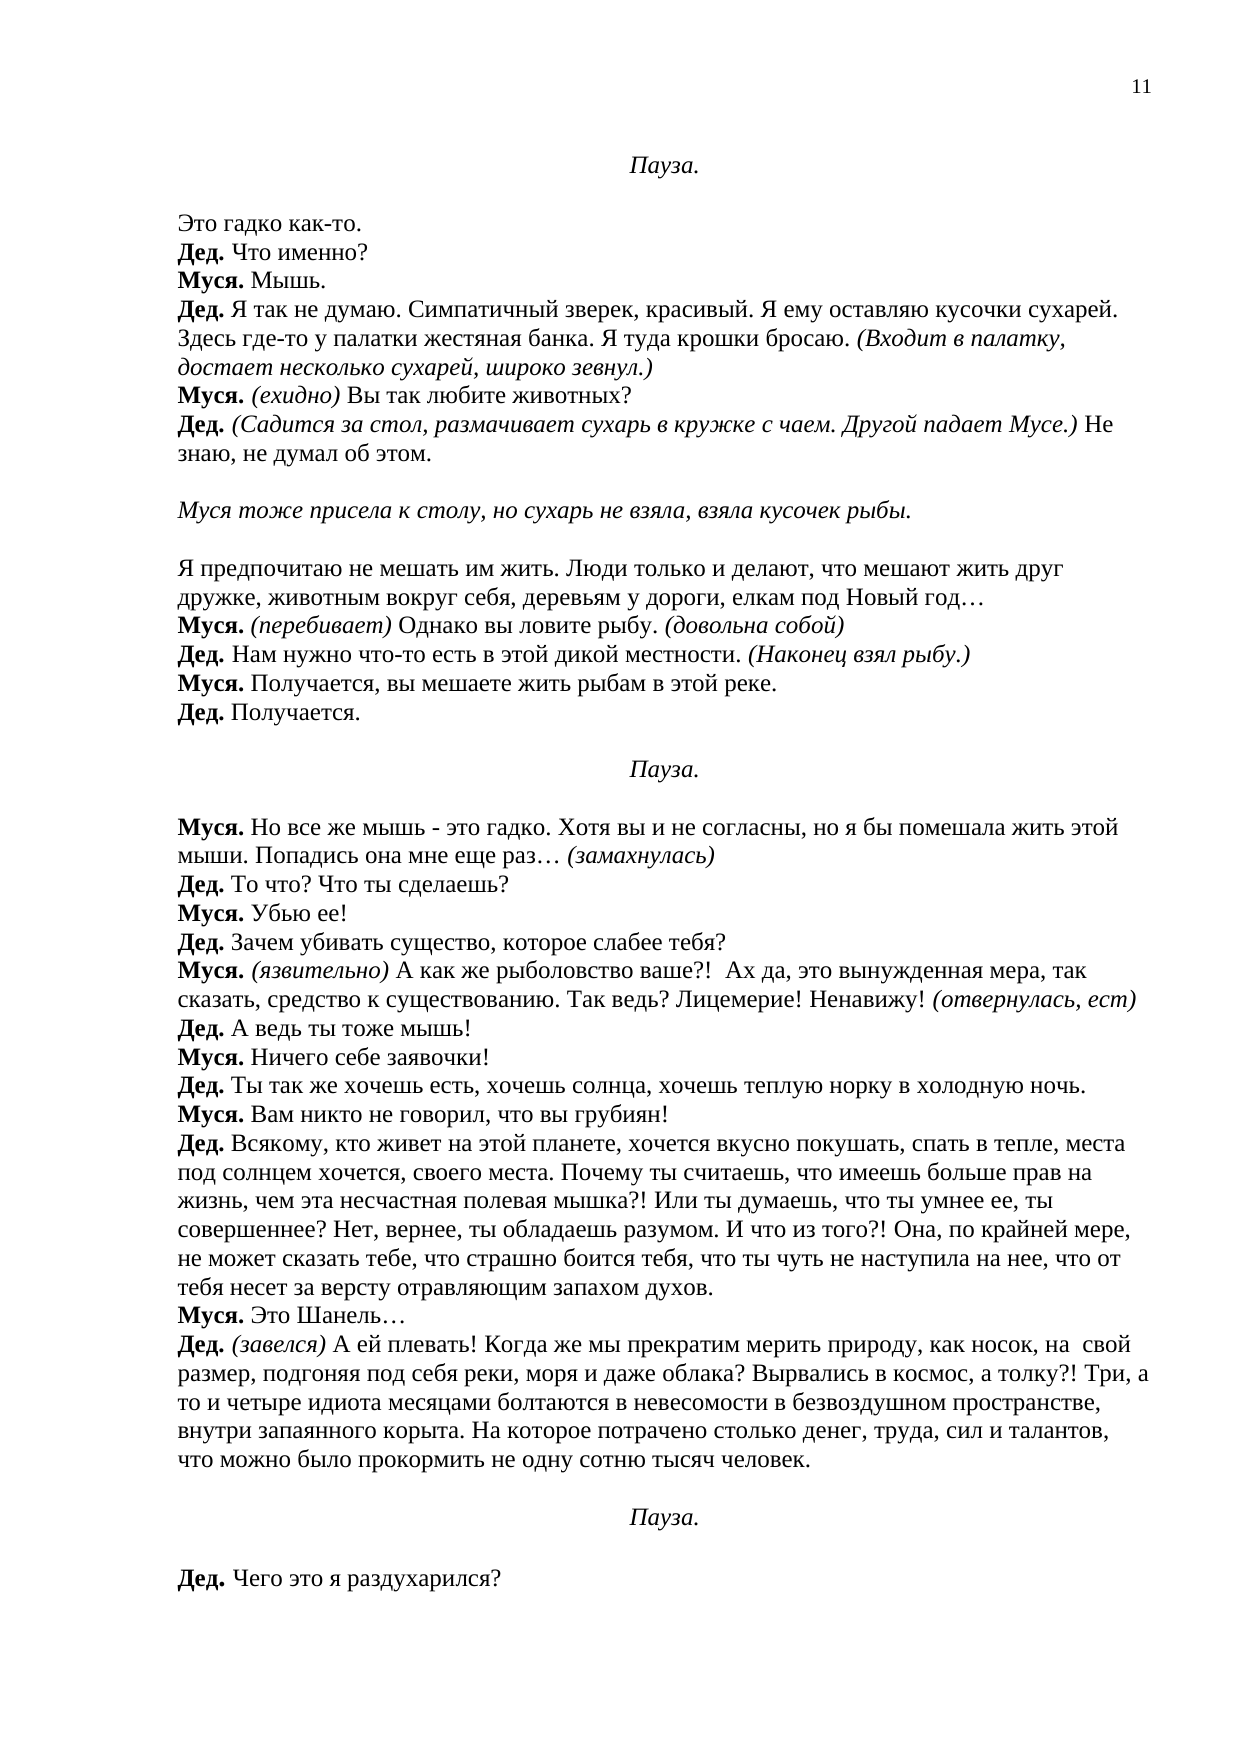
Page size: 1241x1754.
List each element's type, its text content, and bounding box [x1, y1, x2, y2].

text Дед. Нам нужно что-то есть в этой дикой местности. (Наконец взял рыбу.) [177, 639, 1152, 668]
text Муся. (язвительно) А как же рыболовство ваше?! Ах да, это вынужденная мера, так сказать, средство к существованию. Так ведь? Лицемерие! Ненавижу! (отвернулась, ест) [177, 956, 1152, 1013]
text Дед. Я так не думаю. Симпатичный зверек, красивый. Я ему оставляю кусочки сухарей. Здесь где-то у палатки жестяная банка. Я туда крошки бросаю. (Входит в палатку, достает несколько сухарей, широко зевнул.) [177, 294, 1152, 381]
text Муся. (перебивает) Однако вы ловите рыбу. (довольна собой) [177, 611, 1152, 639]
text Дед. (завелся) А ей плевать! Когда же мы прекратим мерить природу, как носок, на свой размер, подгоняя под себя реки, моря и даже облака? Вырвались в космос, а толку?! Три, а то и четыре идиота месяцами болтаются в невесомости в безвоздушном пространстве, внутри запаянного корыта. На которое потрачено столько денег, труда, сил и талантов, что можно было прокормить не одну сотню тысяч человек. [177, 1329, 1152, 1473]
text Муся. Получается, вы мешаете жить рыбам в этой реке. [177, 668, 1152, 697]
text Дед. А ведь ты тоже мышь! [177, 1013, 1152, 1042]
text Муся. Ничего себе заявочки! [177, 1042, 1152, 1071]
text Пауза. [177, 151, 1152, 179]
text Дед. Что именно? [177, 237, 1152, 266]
text Муся. Убью ее! [177, 898, 1152, 927]
text Дед. Получается. [177, 697, 1152, 726]
text Я предпочитаю не мешать им жить. Люди только и делают, что мешают жить друг дружке, животным вокруг себя, деревьям у дороги, елкам под Новый год… [177, 553, 1152, 611]
text Муся. Вам никто не говорил, что вы грубиян! [177, 1099, 1152, 1128]
text Дед. Ты так же хочешь есть, хочешь солнца, хочешь теплую норку в холодную ночь. [177, 1071, 1152, 1099]
text Муся. (ехидно) Вы так любите животных? [177, 381, 1152, 409]
text Муся тоже присела к столу, но сухарь не взяла, взяла кусочек рыбы. [177, 496, 1152, 524]
text Муся. Это Шанель… [177, 1301, 1152, 1329]
text Муся. Но все же мышь - это гадко. Хотя вы и не согласны, но я бы помешала жить этой мыши. Попадись она мне еще раз… (замахнулась) [177, 812, 1152, 869]
text Дед. То что? Что ты сделаешь? [177, 869, 1152, 898]
text Дед. Всякому, кто живет на этой планете, хочется вкусно покушать, спать в тепле, места под солнцем хочется, своего места. Почему ты считаешь, что имеешь больше прав на жизнь, чем эта несчастная полевая мышка?! Или ты думаешь, что ты умнее ее, ты совершеннее? Нет, вернее, ты обладаешь разумом. И что из того?! Она, по крайней мере, не может сказать тебе, что страшно боится тебя, что ты чуть не наступила на нее, что от тебя несет за версту отравляющим запахом духов. [177, 1128, 1152, 1301]
text Дед. Чего это я раздухарился? [177, 1559, 1152, 1593]
text Пауза. [177, 754, 1152, 783]
text Пауза. [177, 1502, 1152, 1531]
text Муся. Мышь. [177, 266, 1152, 294]
text Дед. Зачем убивать существо, которое слабее тебя? [177, 927, 1152, 956]
text Это гадко как-то. [177, 208, 1152, 237]
text Дед. (Садится за стол, размачивает сухарь в кружке с чаем. Другой падает Мусе.) Не знаю, не думал об этом. [177, 409, 1152, 467]
